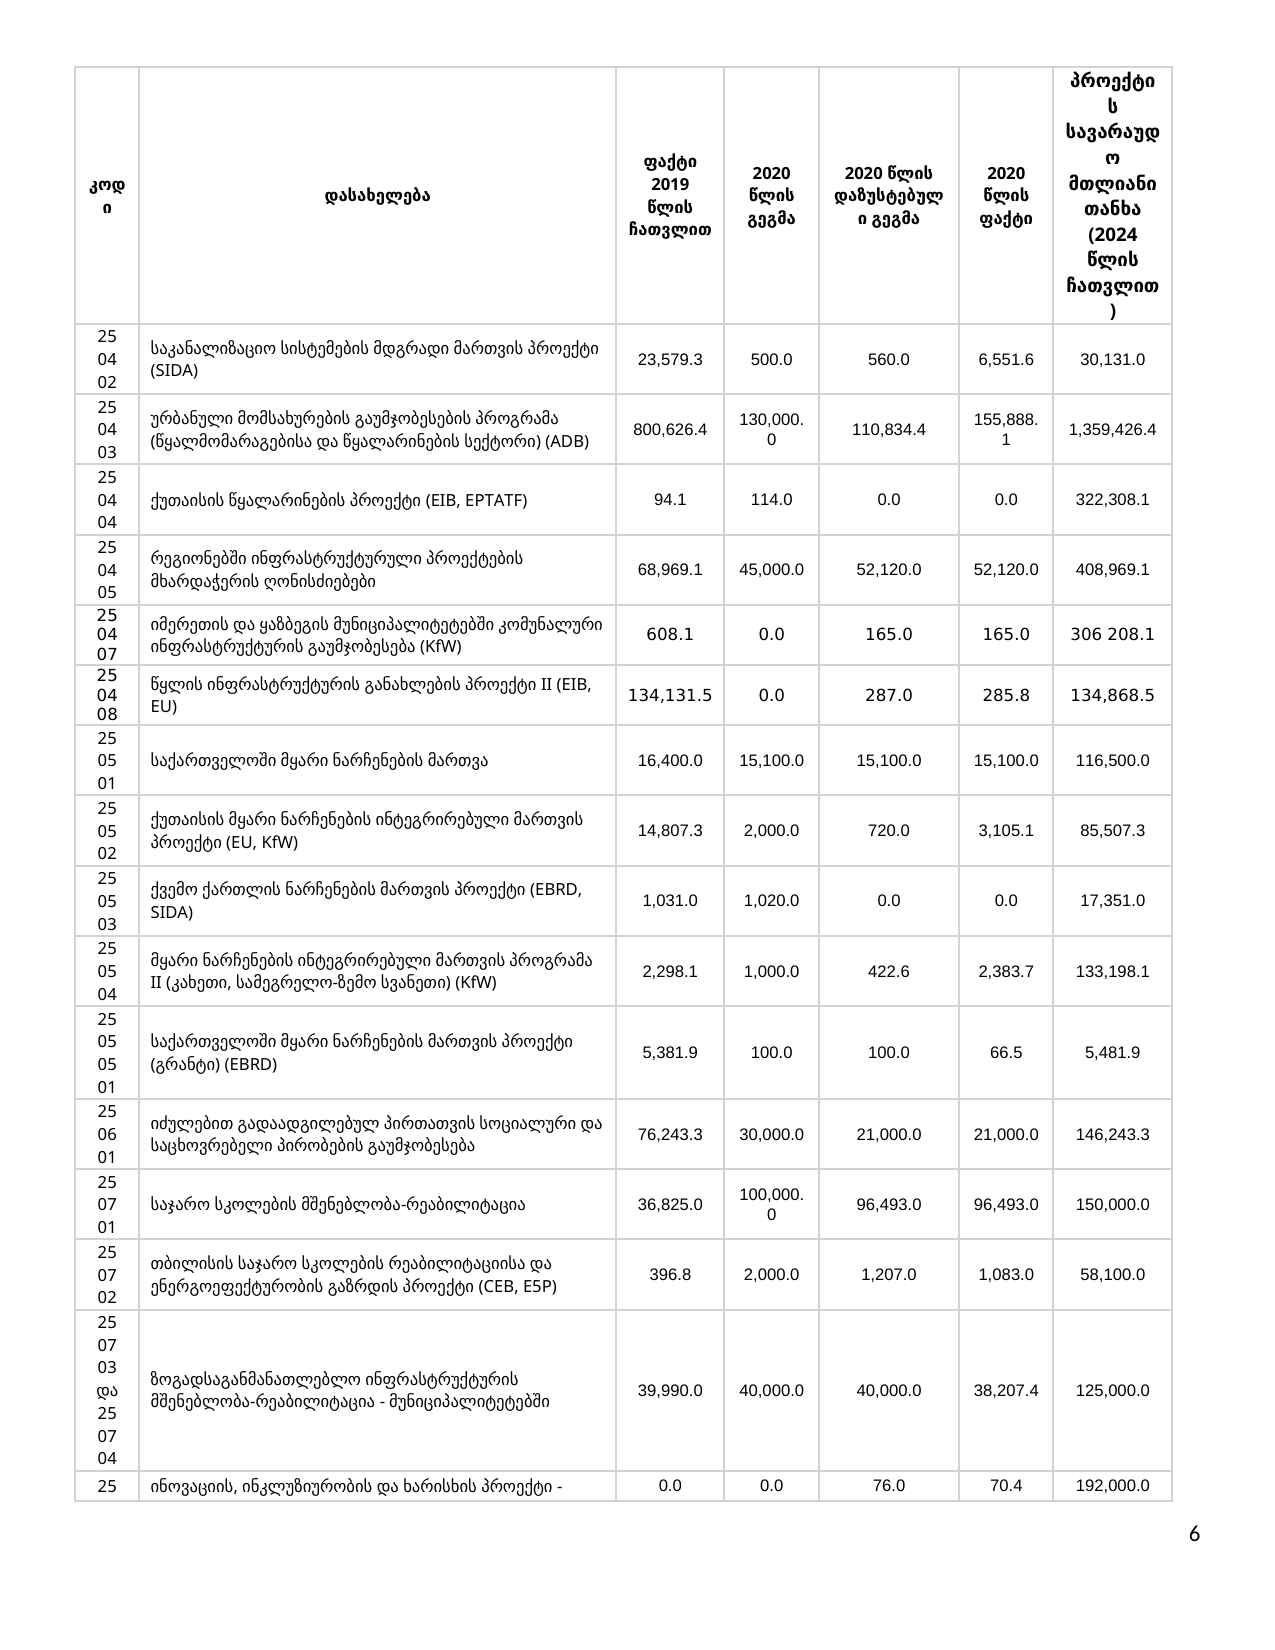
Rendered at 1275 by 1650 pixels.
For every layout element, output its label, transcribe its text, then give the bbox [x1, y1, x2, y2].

table_cell 96,493.0 [820, 1170, 958, 1238]
table_cell 14,807.3 [617, 796, 723, 864]
table_cell 25 07 02 [76, 1240, 138, 1308]
table_cell ქუთაისის მყარი ნარჩენების ინტეგრირებული მართვის პროექტი (EU, KfW) [140, 796, 615, 864]
table_cell რეგიონებში ინფრასტრუქტურული პროექტების მხარდაჭერის ღონისძიებები [140, 536, 615, 604]
table_cell 0.0 [960, 867, 1052, 935]
table_cell 0.0 [820, 465, 958, 533]
table_cell 85,507.3 [1054, 796, 1171, 864]
table_cell 1,359,426.4 [1054, 395, 1171, 463]
table_cell საქართველოში მყარი ნარჩენების მართვა [140, 726, 615, 794]
table_cell 1,000.0 [725, 937, 818, 1005]
table_cell 25 04 08 [76, 666, 138, 724]
table_cell 134,868.5 [1054, 666, 1171, 724]
table_cell 800,626.4 [617, 395, 723, 463]
table_cell 25 04 02 [76, 325, 138, 393]
table_cell 134,131.5 [617, 666, 723, 724]
table_cell მყარი ნარჩენების ინტეგრირებული მართვის პროგრამა II (კახეთი, სამეგრელო-ზემო სვანეთი) (KfW) [140, 937, 615, 1005]
table_cell ქუთაისის წყალარინების პროექტი (EIB, EPTATF) [140, 465, 615, 533]
table_cell 287.0 [820, 666, 958, 724]
table_cell 25 05 04 [76, 937, 138, 1005]
table_cell 306 208.1 [1054, 606, 1171, 664]
table_cell 25 05 01 [76, 726, 138, 794]
table_cell 0.0 [725, 1472, 818, 1499]
table_cell ურბანული მომსახურების გაუმჯობესების პროგრამა (წყალმომარაგებისა და წყალარინების სექტორი) (ADB) [140, 395, 615, 463]
table_cell 0.0 [725, 666, 818, 724]
table_cell 58,100.0 [1054, 1240, 1171, 1308]
table_cell 500.0 [725, 325, 818, 393]
table_cell 30,131.0 [1054, 325, 1171, 393]
table_cell 21,000.0 [820, 1100, 958, 1168]
table_cell 1,020.0 [725, 867, 818, 935]
table_cell 408,969.1 [1054, 536, 1171, 604]
table_cell 560.0 [820, 325, 958, 393]
table_cell 0.0 [820, 867, 958, 935]
table_cell 96,493.0 [960, 1170, 1052, 1238]
table_cell 45,000.0 [725, 536, 818, 604]
table_cell 0.0 [725, 606, 818, 664]
table_cell 25 07 01 [76, 1170, 138, 1238]
table_cell 114.0 [725, 465, 818, 533]
table_cell 0.0 [617, 1472, 723, 1499]
table_cell 25 04 05 [76, 536, 138, 604]
table_cell 100.0 [820, 1007, 958, 1098]
table_cell 116,500.0 [1054, 726, 1171, 794]
table_cell საჯარო სკოლების მშენებლობა-რეაბილიტაცია [140, 1170, 615, 1238]
table_cell იძულებით გადაადგილებულ პირთათვის სოციალური და საცხოვრებელი პირობების გაუმჯობესება [140, 1100, 615, 1168]
table_cell ქვემო ქართლის ნარჩენების მართვის პროექტი (EBRD, SIDA) [140, 867, 615, 935]
table_cell თბილისის საჯარო სკოლების რეაბილიტაციისა და ენერგოეფექტურობის გაზრდის პროექტი (CEB, E5P) [140, 1240, 615, 1308]
table_cell 94.1 [617, 465, 723, 533]
table_cell 25 07 05 [76, 1472, 138, 1499]
table_cell 23,579.3 [617, 325, 723, 393]
table_cell 1,083.0 [960, 1240, 1052, 1308]
table_cell 2,000.0 [725, 796, 818, 864]
table_cell 70.4 [960, 1472, 1052, 1499]
table_cell 40,000.0 [820, 1311, 958, 1469]
table_cell 39,990.0 [617, 1311, 723, 1469]
table_cell 2,000.0 [725, 1240, 818, 1308]
table_cell 133,198.1 [1054, 937, 1171, 1005]
table_cell 25 05 02 [76, 796, 138, 864]
table_cell 322,308.1 [1054, 465, 1171, 533]
table_cell 720.0 [820, 796, 958, 864]
table_cell 130,000.0 [725, 395, 818, 463]
table_cell 25 04 07 [76, 606, 138, 664]
table_cell 1,207.0 [820, 1240, 958, 1308]
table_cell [140, 1472, 615, 1499]
table_cell 25 04 04 [76, 465, 138, 533]
table_header 2020 წლის ფაქტი [960, 68, 1052, 323]
table_cell 16,400.0 [617, 726, 723, 794]
table_cell 76,243.3 [617, 1100, 723, 1168]
table_cell 100.0 [725, 1007, 818, 1098]
table_cell 25 05 03 [76, 867, 138, 935]
table_cell 25 06 01 [76, 1100, 138, 1168]
table_header ფაქტი 2019 წლის ჩათვლით [617, 68, 723, 323]
table_cell 40,000.0 [725, 1311, 818, 1469]
table_cell 2,298.1 [617, 937, 723, 1005]
table_cell 5,481.9 [1054, 1007, 1171, 1098]
table_cell 3,105.1 [960, 796, 1052, 864]
table_cell 21,000.0 [960, 1100, 1052, 1168]
table_cell 285.8 [960, 666, 1052, 724]
table_cell 396.8 [617, 1240, 723, 1308]
table_cell 15,100.0 [960, 726, 1052, 794]
table_cell 15,100.0 [725, 726, 818, 794]
table_cell 155,888.1 [960, 395, 1052, 463]
table_header კოდი [76, 68, 138, 323]
table_cell საქართველოში მყარი ნარჩენების მართვის პროექტი (გრანტი) (EBRD) [140, 1007, 615, 1098]
table_cell 165.0 [820, 606, 958, 664]
table_cell 146,243.3 [1054, 1100, 1171, 1168]
table_cell 165.0 [960, 606, 1052, 664]
table_cell 5,381.9 [617, 1007, 723, 1098]
table_cell 1,031.0 [617, 867, 723, 935]
table_cell 192,000.0 [1054, 1472, 1171, 1499]
table_cell ზოგადსაგანმანათლებლო ინფრასტრუქტურის მშენებლობა-რეაბილიტაცია - მუნიციპალიტეტებში [140, 1311, 615, 1469]
table_cell 110,834.4 [820, 395, 958, 463]
table_cell 30,000.0 [725, 1100, 818, 1168]
table_cell 38,207.4 [960, 1311, 1052, 1469]
table_cell 125,000.0 [1054, 1311, 1171, 1469]
table_cell 76.0 [820, 1472, 958, 1499]
table_cell 25 07 03 და 25 07 04 [76, 1311, 138, 1469]
table_cell 52,120.0 [960, 536, 1052, 604]
table_cell წყლის ინფრასტრუქტურის განახლების პროექტი II (EIB, EU) [140, 666, 615, 724]
table_cell 52,120.0 [820, 536, 958, 604]
table_cell 17,351.0 [1054, 867, 1171, 935]
table_cell საკანალიზაციო სისტემების მდგრადი მართვის პროექტი (SIDA) [140, 325, 615, 393]
table_cell 25 04 03 [76, 395, 138, 463]
table_cell 2,383.7 [960, 937, 1052, 1005]
table_cell 25 05 05 01 [76, 1007, 138, 1098]
table_cell 608.1 [617, 606, 723, 664]
table_cell 15,100.0 [820, 726, 958, 794]
table_cell 36,825.0 [617, 1170, 723, 1238]
table_cell იმერეთის და ყაზბეგის მუნიციპალიტეტებში კომუნალური ინფრასტრუქტურის გაუმჯობესება (KfW) [140, 606, 615, 664]
table_cell 6,551.6 [960, 325, 1052, 393]
table_cell 422.6 [820, 937, 958, 1005]
table_header დასახელება [140, 68, 615, 323]
table_cell 150,000.0 [1054, 1170, 1171, 1238]
table_header 2020 წლის დაზუსტებული გეგმა [820, 68, 958, 323]
table_cell 0.0 [960, 465, 1052, 533]
table_cell 66.5 [960, 1007, 1052, 1098]
table_cell 68,969.1 [617, 536, 723, 604]
table_header პროექტის სავარაუდო მთლიანი თანხა (2024 წლის ჩათვლით) [1054, 68, 1171, 323]
table_header 2020 წლის გეგმა [725, 68, 818, 323]
table_cell 100,000.0 [725, 1170, 818, 1238]
